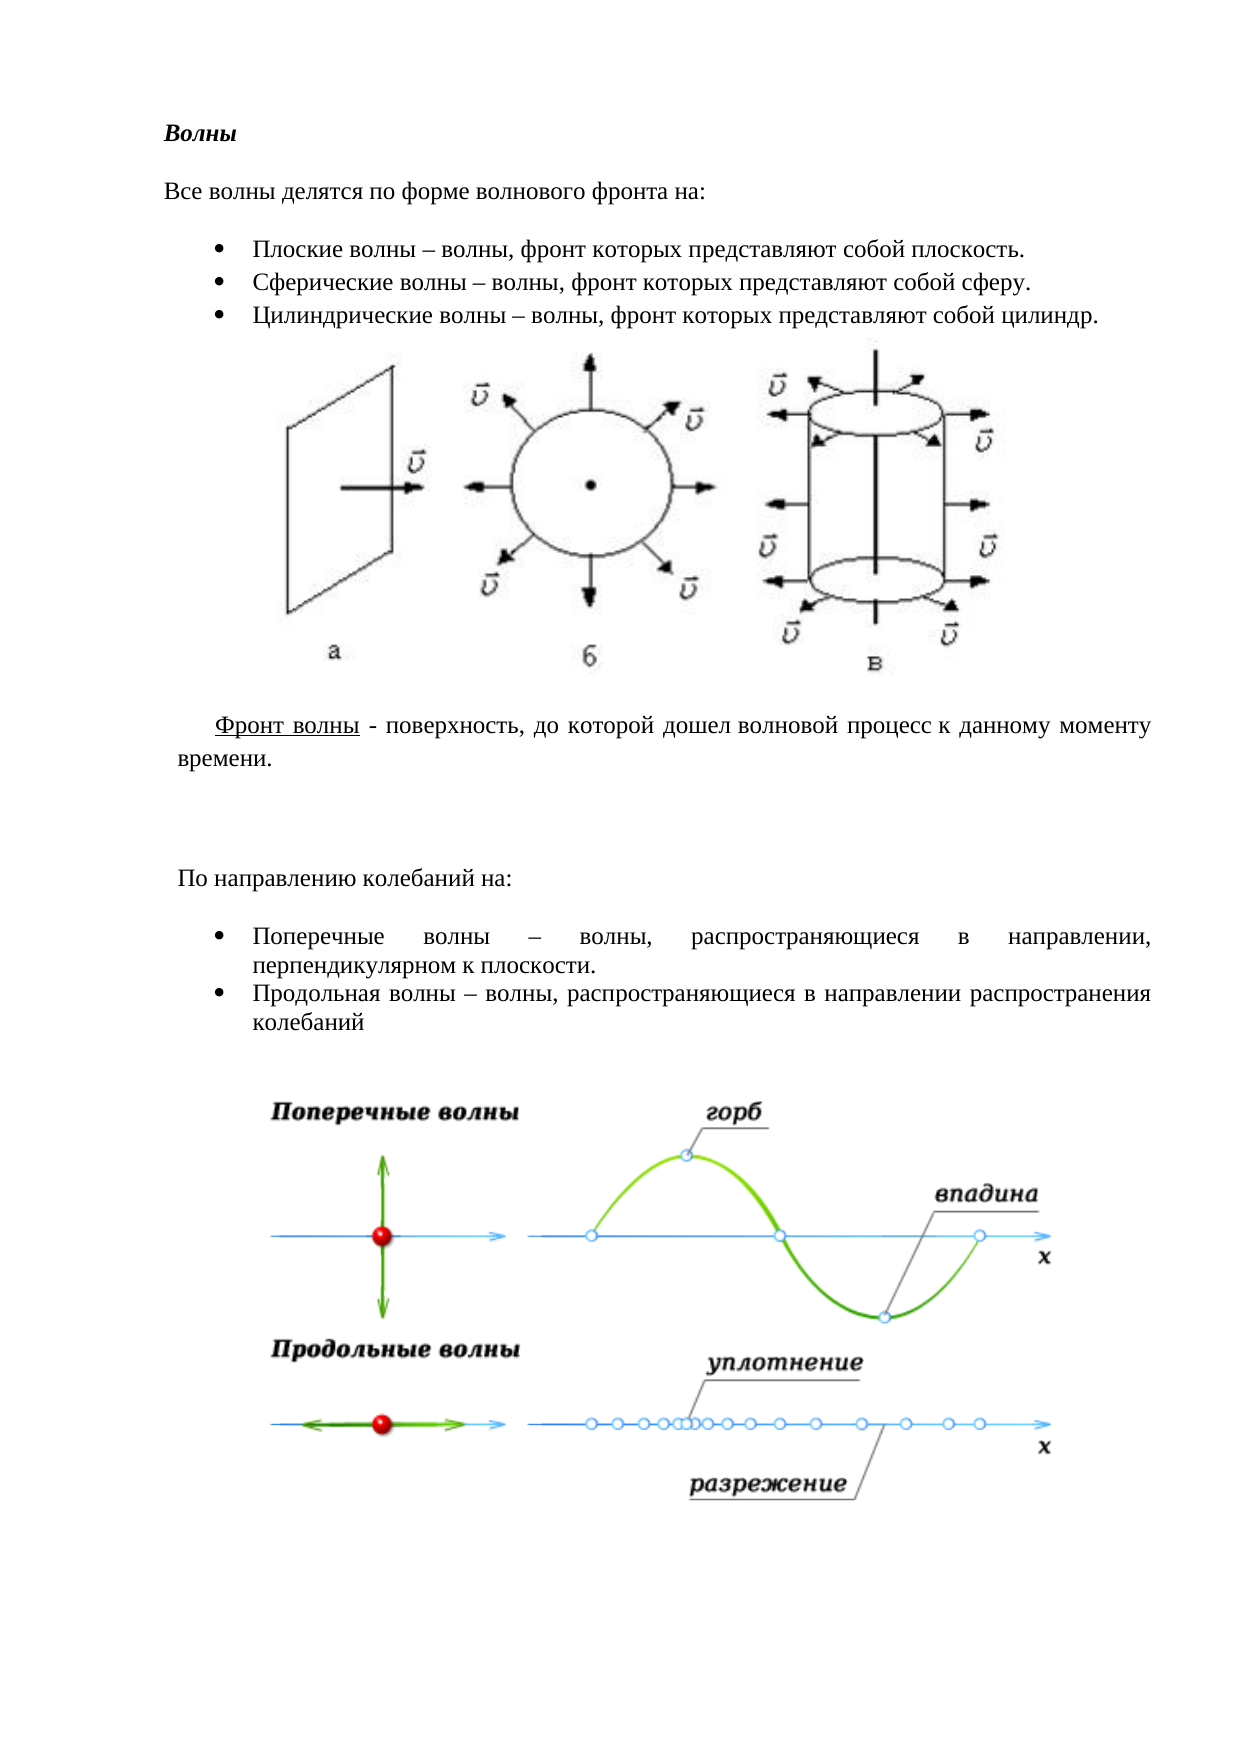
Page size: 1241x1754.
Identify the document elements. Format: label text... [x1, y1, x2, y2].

list Продольная волны – волны, распространяющиеся в направлении распространения колебаний [215, 1008, 1152, 1065]
picture [252, 1106, 1071, 1556]
list Цилиндрические волны – волны, фронт которых представляют собой цилиндр. [215, 300, 1152, 329]
text Волны [163, 118, 1152, 147]
text Фронт волны - поверхность, до которой дошел волновой процесс к данному моменту времени. [177, 710, 1152, 772]
text По направлению колебаний на: [177, 863, 1152, 892]
picture [262, 337, 1021, 709]
list Сферические волны – волны, фронт которых представляют собой сферу. [215, 267, 1152, 296]
text Все волны делятся по форме волнового фронта на: [163, 176, 1152, 205]
list Поперечные волны – волны, распространяющиеся в направлении, перпендикулярном к плоскости. [215, 921, 1152, 978]
list Плоские волны – волны, фронт которых представляют собой плоскость. [215, 234, 1152, 263]
